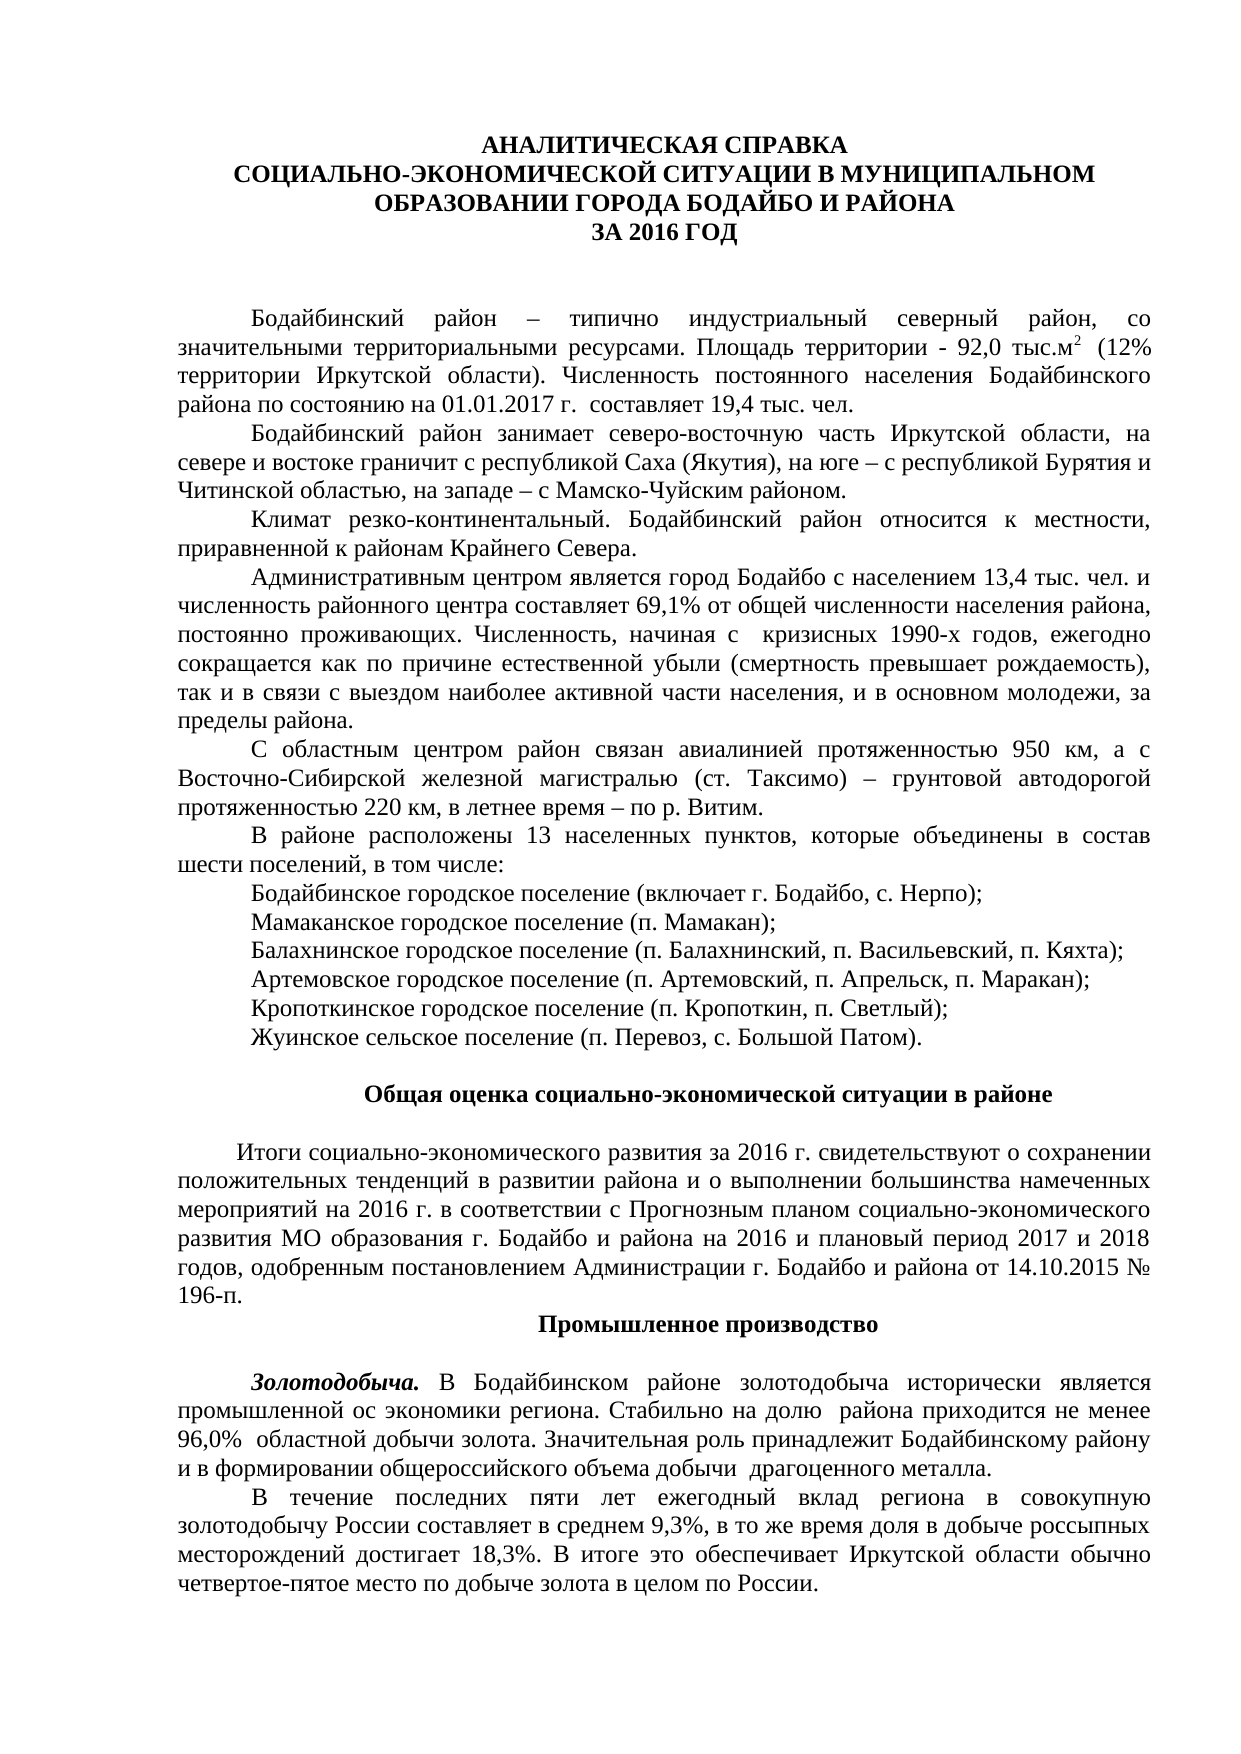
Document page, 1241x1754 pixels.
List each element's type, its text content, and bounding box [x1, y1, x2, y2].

text Золотодобыча. В Бодайбинском районе золотодобыча исторически является промышленной ос экономики региона. Стабильно на долю района приходится не менее 96,0% областной добычи золота. Значительная роль принадлежит Бодайбинскому району и в формировании общероссийского объема добычи драгоценного металла. [177, 1367, 1152, 1482]
text Артемовское городское поселение (п. Артемовский, п. Апрельск, п. Маракан); [177, 964, 1152, 993]
text С областным центром район связан авиалинией протяженностью 950 км, а с Восточно-Сибирской железной магистралью (ст. Таксимо) – грунтовой автодорогой протяженностью 220 км, в летнее время – по р. Витим. [177, 734, 1152, 821]
text В районе расположены 13 населенных пунктов, которые объединены в состав шести поселений, в том числе: [177, 821, 1152, 878]
text Административным центром является город Бодайбо с населением 13,4 тыс. чел. и численность районного центра составляет 69,1% от общей численности населения района, постоянно проживающих. Численность, начиная с кризисных 1990-х годов, ежегодно сокращается как по причине естественной убыли (смертность превышает рождаемость), так и в связи с выездом наиболее активной части населения, и в основном молодежи, за пределы района. [177, 562, 1152, 734]
text Климат резко-континентальный. Бодайбинский район относится к местности, приравненной к районам Крайнего Севера. [177, 504, 1152, 562]
text Кропоткинское городское поселение (п. Кропоткин, п. Светлый); [177, 993, 1152, 1022]
text Итоги социально-экономического развития за 2016 г. свидетельствуют о сохранении положительных тенденций в развитии района и о выполнении большинства намеченных мероприятий на 2016 г. в соответствии с Прогнозным планом социально-экономического развития МО образования г. Бодайбо и района на 2016 и плановый период 2017 и 2018 годов, одобренным постановлением Администрации г. Бодайбо и района от 14.10.2015 № 196-п. [177, 1137, 1152, 1309]
text Промышленное производство [265, 1309, 1152, 1338]
text Жуинское сельское поселение (п. Перевоз, с. Большой Патом). [177, 1022, 1152, 1051]
text Общая оценка социально-экономической ситуации в районе [265, 1079, 1152, 1108]
text В течение последних пяти лет ежегодный вклад региона в совокупную золотодобычу России составляет в среднем 9,3%, в то же время доля в добыче россыпных месторождений достигает 18,3%. В итоге это обеспечивает Иркутской области обычно четвертое-пятое место по добыче золота в целом по России. [177, 1482, 1152, 1597]
text Бодайбинский район – типично индустриальный северный район, со значительными территориальными ресурсами. Площадь территории - 92,0 тыс.м2 (12% территории Иркутской области). Численность постоянного населения Бодайбинского района по состоянию на 01.01.2017 г. составляет 19,4 тыс. чел. [177, 303, 1152, 418]
text Бодайбинский район занимает северо-восточную часть Иркутской области, на севере и востоке граничит с республикой Саха (Якутия), на юге – с республикой Бурятия и Читинской областью, на западе – с Мамско-Чуйским районом. [177, 418, 1152, 504]
subtitle АНАЛИТИЧЕСКАЯ СПРАВКА [177, 131, 1152, 159]
text СОЦИАЛЬНО-ЭКОНОМИЧЕСКОЙ СИТУАЦИИ В МУНИЦИПАЛЬНОМ ОБРАЗОВАНИИ ГОРОДА БОДАЙБО И РАЙОНА [177, 159, 1152, 217]
text Мамаканское городское поселение (п. Мамакан); [177, 907, 1152, 936]
text ЗА 2016 ГОД [177, 217, 1152, 246]
text Балахнинское городское поселение (п. Балахнинский, п. Васильевский, п. Кяхта); [177, 936, 1152, 964]
text Бодайбинское городское поселение (включает г. Бодайбо, с. Нерпо); [177, 878, 1152, 907]
